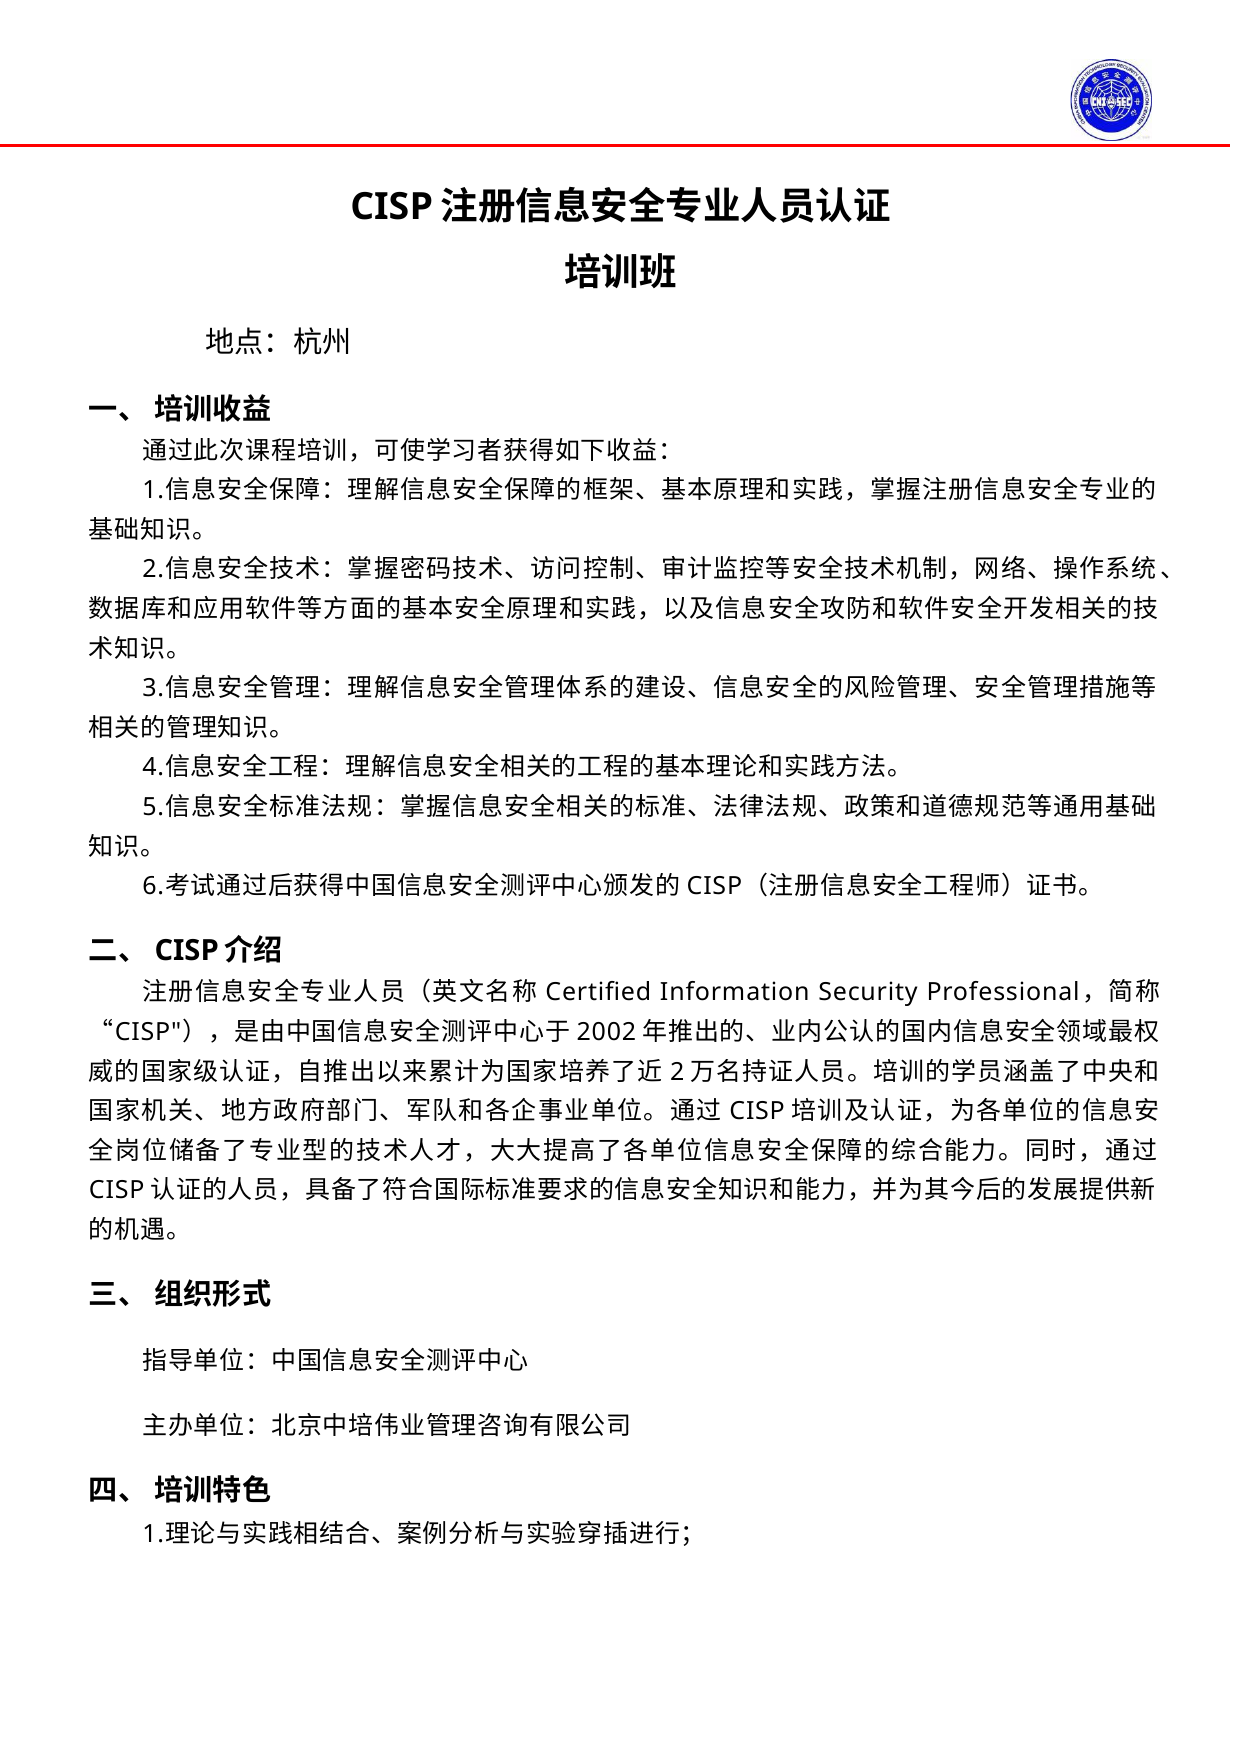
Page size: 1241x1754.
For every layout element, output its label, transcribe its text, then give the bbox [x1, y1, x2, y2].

text 注册信息安全专业人员（英文名称Certified Information Security Professional，简称“CISP"），是由中国信息安全测评中心于2002年推出的、业内公认的国内信息安全领域最权威的国家级认证，自推出以来累计为国家培养了近2万名持证人员。培训的学员涵盖了中央和国家机关、地方政府部门、军队和各企事业单位。通过CISP培训及认证，为各单位的信息安全岗位储备了专业型的技术人才，大大提高了各单位信息安全保障的综合能力。同时，通过CISP认证的人员，具备了符合国际标准要求的信息安全知识和能力，并为其今后的发展提供新的机遇。 [89, 969, 1160, 1246]
text 主办单位：北京中培伟业管理咨询有限公司 [89, 1402, 1160, 1442]
text 1.信息安全保障：理解信息安全保障的框架、基本原理和实践，掌握注册信息安全专业的基础知识。 [89, 467, 1160, 546]
text 6.考试通过后获得中国信息安全测评中心颁发的CISP（注册信息安全工程师）证书。 [89, 863, 1160, 902]
text CISP注册信息安全专业人员认证 [89, 186, 1152, 227]
text 1.理论与实践相结合、案例分析与实验穿插进行； [89, 1509, 1160, 1550]
text 指导单位：中国信息安全测评中心 [89, 1338, 1160, 1377]
text 培训班 [89, 252, 1152, 294]
text 2.信息安全技术：掌握密码技术、访问控制、审计监控等安全技术机制，网络、操作系统、数据库和应用软件等方面的基本安全原理和实践，以及信息安全攻防和软件安全开发相关的技术知识。 [89, 546, 1160, 665]
list 培训特色 [89, 1467, 1152, 1509]
picture [1070, 59, 1152, 141]
list CISP介绍 [89, 927, 1152, 969]
text 通过此次课程培训，可使学习者获得如下收益： [89, 427, 1160, 467]
list 组织形式 [89, 1271, 1152, 1313]
text 地点：杭州 [89, 319, 1152, 361]
text 4.信息安全工程：理解信息安全相关的工程的基本理论和实践方法。 [89, 744, 1160, 784]
text 3.信息安全管理：理解信息安全管理体系的建设、信息安全的风险管理、安全管理措施等相关的管理知识。 [89, 665, 1160, 744]
text 5.信息安全标准法规：掌握信息安全相关的标准、法律法规、政策和道德规范等通用基础知识。 [89, 784, 1160, 863]
list 培训收益 [89, 386, 1152, 427]
